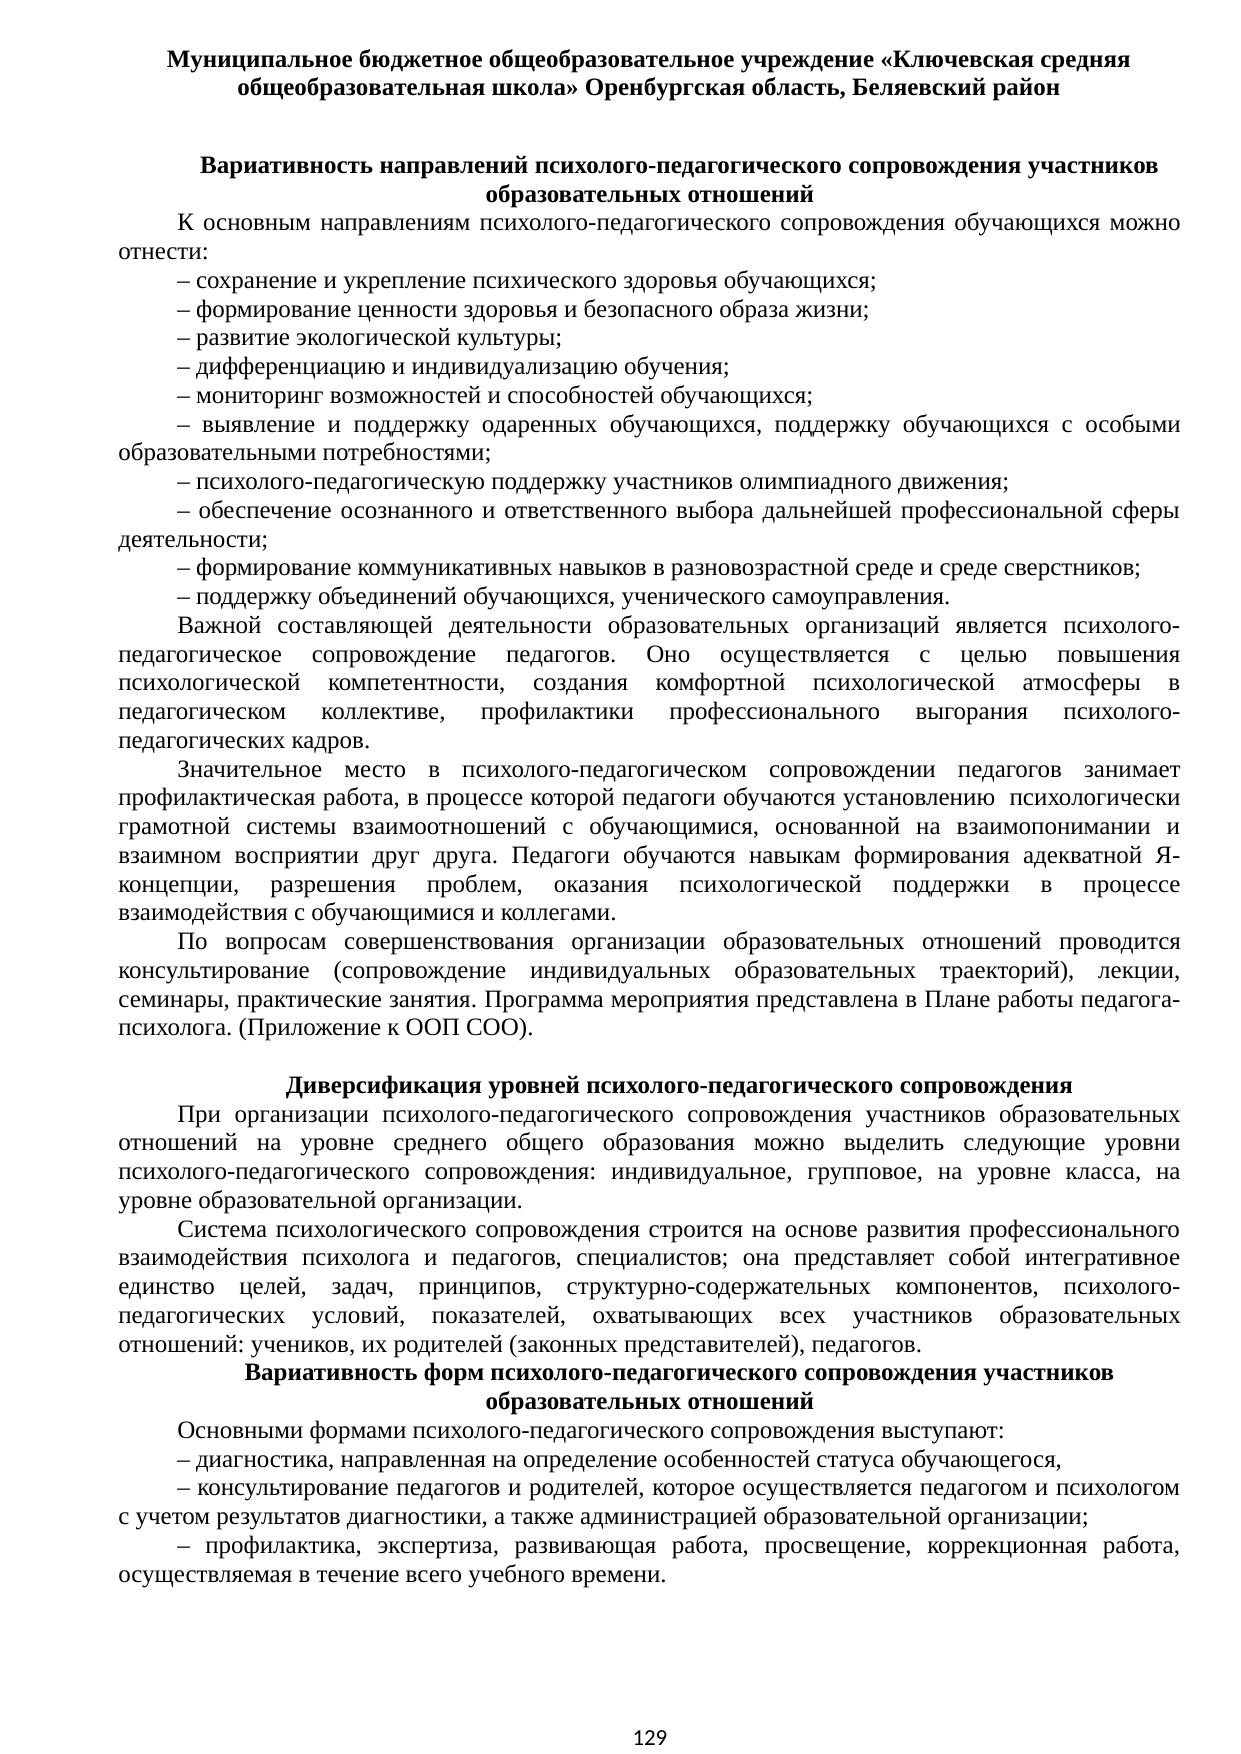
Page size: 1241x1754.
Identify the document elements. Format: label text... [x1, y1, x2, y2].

text Значительное место в психолого-педагогическом сопровождении педагогов занимает профилактическая работа, в процессе которой педагоги обучаются установлению психологически грамотной системы взаимоотношений с обучающимися, основанной на взаимопонимании и взаимном восприятии друг друга. Педагоги обучаются навыкам формирования адекватной Я-концепции, разрешения проблем, оказания психологической поддержки в процессе взаимодействия с обучающимися и коллегами. [118, 754, 1181, 926]
text – консультирование педагогов и родителей, которое осуществляется педагогом и психологом с учетом результатов диагностики, а также администрацией образовательной организации; [118, 1472, 1181, 1530]
text – развитие экологической культуры; [118, 322, 1181, 351]
text – профилактика, экспертиза, развивающая работа, просвещение, коррекционная работа, осуществляемая в течение всего учебного времени. [118, 1530, 1181, 1587]
text Система психологического сопровождения строится на основе развития профессионального взаимодействия психолога и педагогов, специалистов; она представляет собой интегративное единство целей, задач, принципов, структурно-содержательных компонентов, психолого-педагогических условий, показателей, охватывающих всех участников образовательных отношений: учеников, их родителей (законных представителей), педагогов. [118, 1214, 1181, 1357]
text При организации психолого-педагогического сопровождения участников образовательных отношений на уровне среднего общего образования можно выделить следующие уровни психолого-педагогического сопровождения: индивидуальное, групповое, на уровне класса, на уровне образовательной организации. [118, 1099, 1181, 1214]
text – поддержку объединений обучающихся, ученического самоуправления. [118, 581, 1181, 610]
text Вариативность направлений психолого-педагогического сопровождения участников образовательных отношений [118, 150, 1181, 207]
text – дифференциацию и индивидуализацию обучения; [118, 351, 1181, 380]
text – формирование коммуникативных навыков в разновозрастной среде и среде сверстников; [118, 552, 1181, 581]
text Основными формами психолого-педагогического сопровождения выступают: [118, 1415, 1181, 1444]
text Вариативность форм психолого-педагогического сопровождения участников образовательных отношений [118, 1357, 1181, 1415]
text По вопросам совершенствования организации образовательных отношений проводится консультирование (сопровождение индивидуальных образовательных траекторий), лекции, семинары, практические занятия. Программа мероприятия представлена в Плане работы педагога-психолога. (Приложение к ООП СОО). [118, 926, 1181, 1041]
text – психолого-педагогическую поддержку участников олимпиадного движения; [118, 466, 1181, 495]
text К основным направлениям психолого-педагогического сопровождения обучающихся можно отнести: [118, 207, 1181, 265]
text Важной составляющей деятельности образовательных организаций является психолого-педагогическое сопровождение педагогов. Оно осуществляется с целью повышения психологической компетентности, создания комфортной психологической атмосферы в педагогическом коллективе, профилактики профессионального выгорания психолого- педагогических кадров. [118, 610, 1181, 754]
text – обеспечение осознанного и ответственного выбора дальнейшей профессиональной сферы деятельности; [118, 495, 1181, 552]
text Диверсификация уровней психолого-педагогического сопровождения [118, 1070, 1181, 1099]
text – выявление и поддержку одаренных обучающихся, поддержку обучающихся с особыми образовательными потребностями; [118, 409, 1181, 466]
text – сохранение и укрепление психического здоровья обучающихся; [118, 265, 1181, 294]
text – диагностика, направленная на определение особенностей статуса обучающегося, [118, 1444, 1181, 1472]
text – формирование ценности здоровья и безопасного образа жизни; [118, 294, 1181, 322]
text – мониторинг возможностей и способностей обучающихся; [118, 380, 1181, 409]
